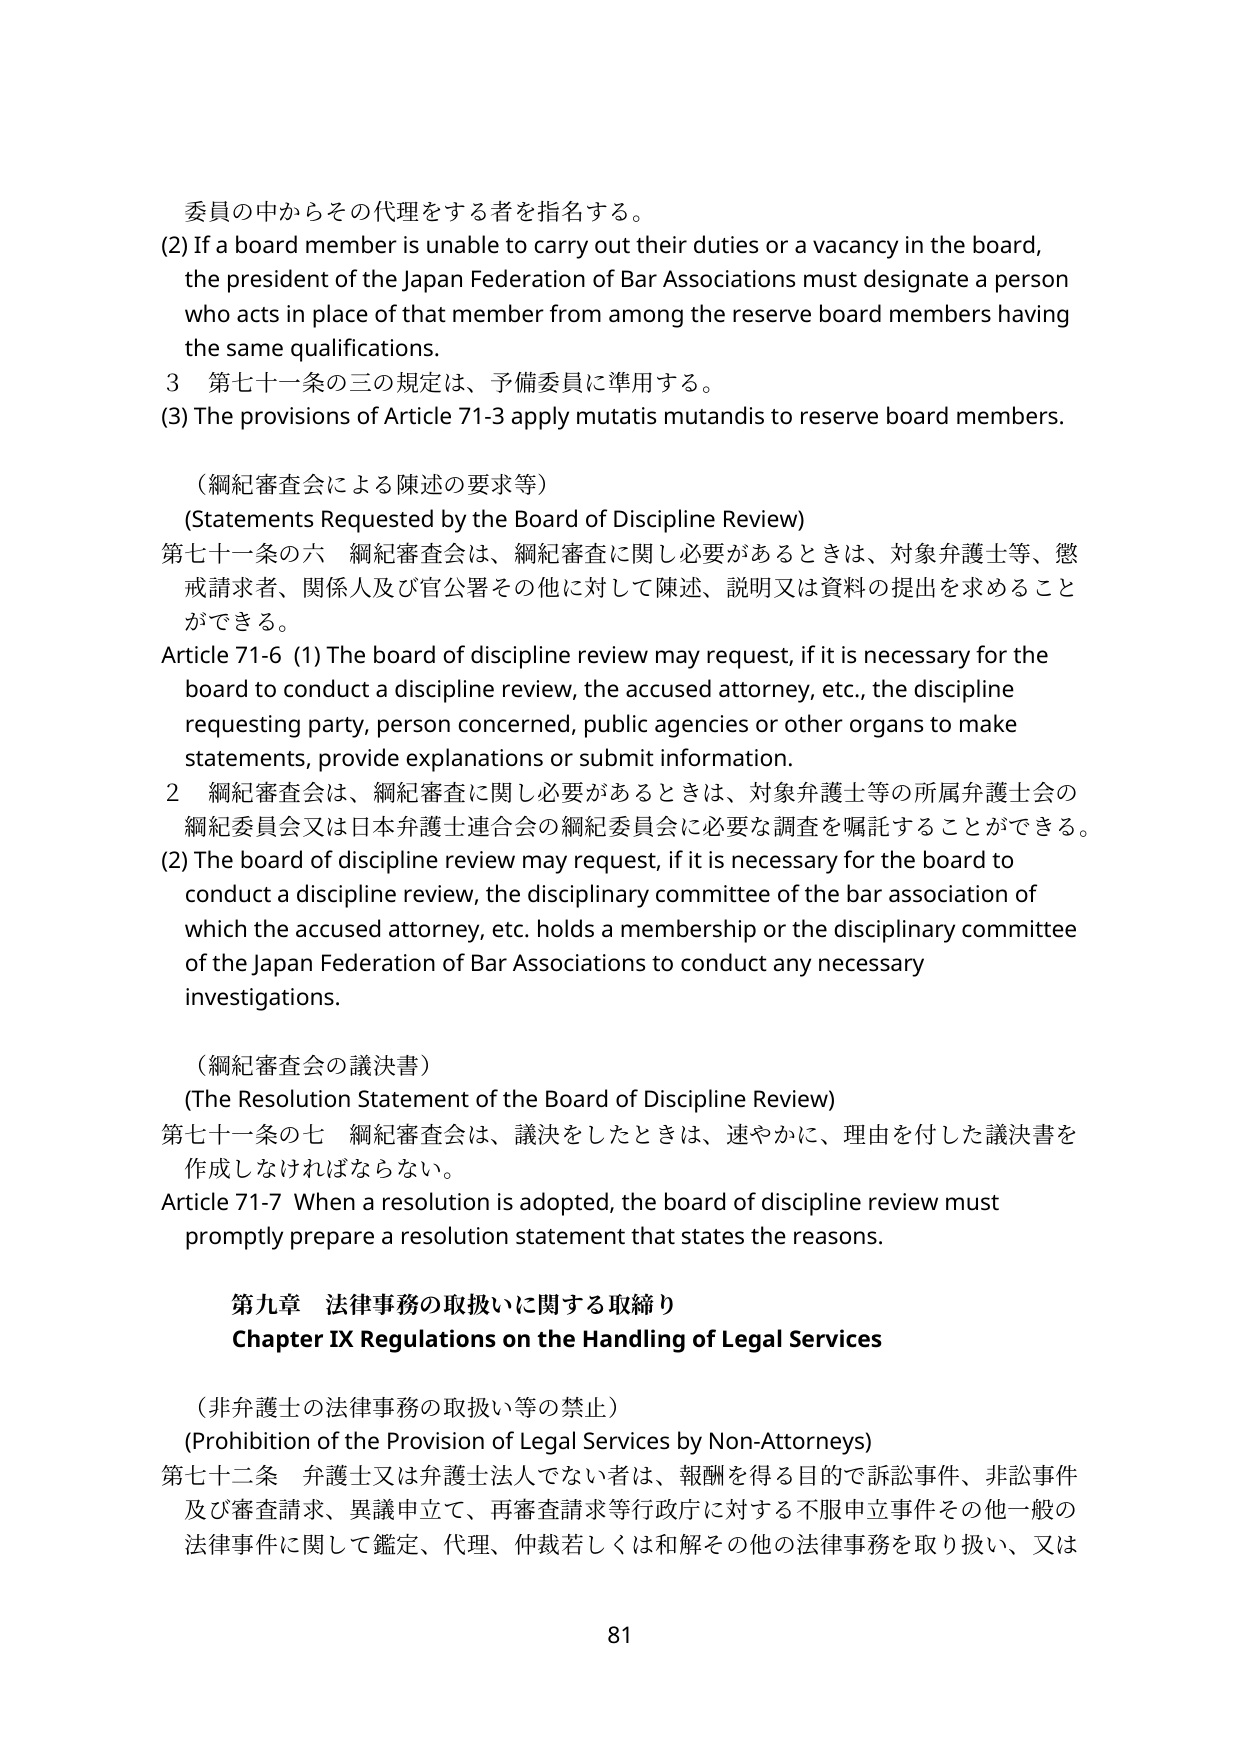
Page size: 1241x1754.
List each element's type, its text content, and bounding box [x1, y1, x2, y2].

text （綱紀審査会による陳述の要求等） [184, 467, 1079, 501]
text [161, 194, 1079, 228]
text （非弁護士の法律事務の取扱い等の禁止） [184, 1389, 1079, 1424]
text ３ 第七十一条の三の規定は、予備委員に準用する。 [161, 364, 1079, 399]
text Article 71-6 (1) The board of discipline review may request, if it is necessary for the board to conduct a discipline review, the accused attorney, etc., the discipline requesting party, person concerned, public agencies or other organs to make statements, provide explanations or submit information. [161, 638, 1079, 774]
text (The Resolution Statement of the Board of Discipline Review) [184, 1082, 1079, 1116]
text (Statements Requested by the Board of Discipline Review) [184, 501, 1079, 535]
text 第七十一条の七 綱紀審査会は、議決をしたときは、速やかに、理由を付した議決書を作成しなければならない。 [161, 1116, 1079, 1184]
text Chapter IX Regulations on the Handling of Legal Services [230, 1321, 1079, 1355]
text Article 71-7 When a resolution is adopted, the board of discipline review must promptly prepare a resolution statement that states the reasons. [161, 1184, 1079, 1253]
text ２ 綱紀審査会は、綱紀審査に関し必要があるときは、対象弁護士等の所属弁護士会の綱紀委員会又は日本弁護士連合会の綱紀委員会に必要な調査を嘱託することができる。 [161, 774, 1079, 843]
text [161, 1458, 1079, 1560]
text (Prohibition of the Provision of Legal Services by Non-Attorneys) [184, 1424, 1079, 1458]
text (2) If a board member is unable to carry out their duties or a vacancy in the board, the president of the Japan Federation of Bar Associations must designate a person who acts in place of that member from among the reserve board members having the same qualifications. [161, 228, 1079, 364]
text （綱紀審査会の議決書） [184, 1048, 1079, 1082]
text 第七十一条の六 綱紀審査会は、綱紀審査に関し必要があるときは、対象弁護士等、懲戒請求者、関係人及び官公署その他に対して陳述、説明又は資料の提出を求めることができる。 [161, 535, 1079, 638]
text (3) The provisions of Article 71-3 apply mutatis mutandis to reserve board members. [161, 399, 1079, 433]
text (2) The board of discipline review may request, if it is necessary for the board to conduct a discipline review, the disciplinary committee of the bar association of which the accused attorney, etc. holds a membership or the disciplinary committee of the Japan Federation of Bar Associations to conduct any necessary investigations. [161, 843, 1079, 1014]
text 第九章 法律事務の取扱いに関する取締り [230, 1287, 1079, 1321]
